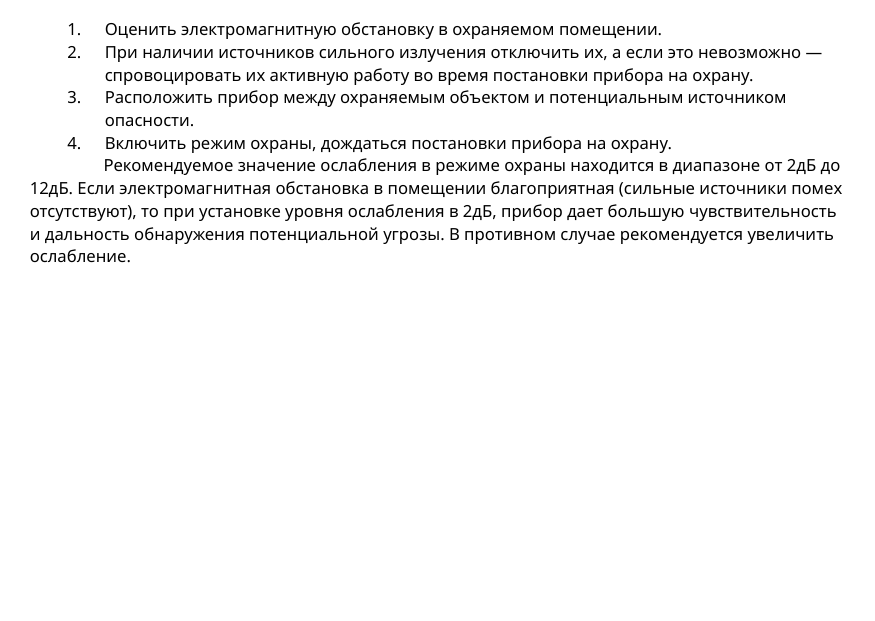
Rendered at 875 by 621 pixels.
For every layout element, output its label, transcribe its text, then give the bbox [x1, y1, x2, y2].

list При наличии источников сильного излучения отключить их, а если это невозможно — спровоцировать их активную работу во время постановки прибора на охрану. [67, 40, 844, 86]
text Рекомендуемое значение ослабления в режиме охраны находится в диапазоне от 2дБ до 12дБ. Если электромагнитная обстановка в помещении благоприятная (сильные источники помех отсутствуют), то при установке уровня ослабления в 2дБ, прибор дает большую чувствительность и дальность обнаружения потенциальной угрозы. В противном случае рекомендуется увеличить ослабление. [29, 154, 844, 267]
list Включить режим охраны, дождаться постановки прибора на охрану. [67, 131, 844, 154]
list Оценить электромагнитную обстановку в охраняемом помещении. [67, 18, 844, 40]
list Расположить прибор между охраняемым объектом и потенциальным источником опасности. [67, 86, 844, 131]
